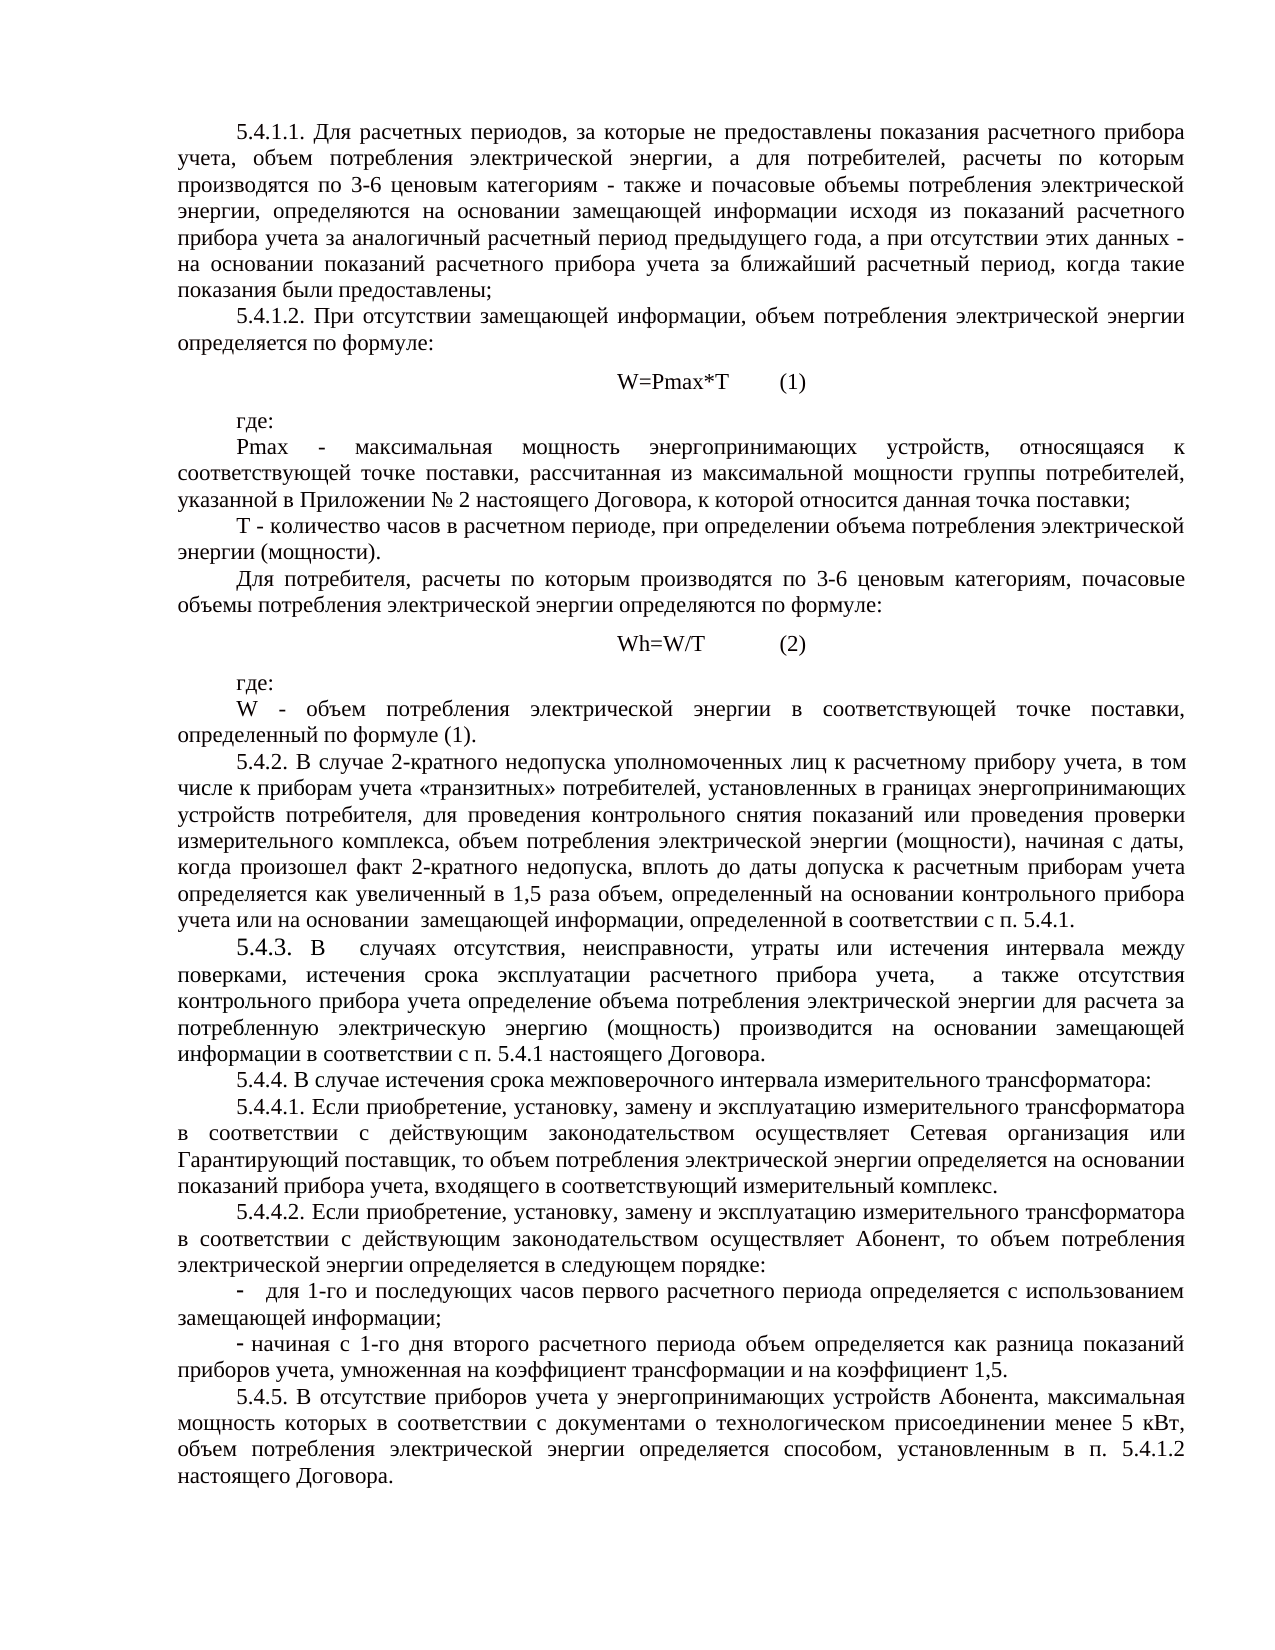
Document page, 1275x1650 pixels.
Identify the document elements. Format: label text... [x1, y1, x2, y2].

text где: [177, 407, 1186, 433]
text 5.4.4. В случае истечения срока межповерочного интервала измерительного трансформатора: [236, 1067, 1186, 1093]
text 5.4.4.1. Если приобретение, установку, замену и эксплуатацию измерительного трансформатора в соответствии с действующим законодательством осуществляет Сетевая организация или Гарантирующий поставщик, то объем потребления электрической энергии определяется на основании показаний прибора учета, входящего в соответствующий измерительный комплекс. [177, 1093, 1186, 1198]
text 5.4.5. В отсутствие приборов учета у энергопринимающих устройств Абонента, максимальная мощность которых в соответствии с документами о технологическом присоединении менее 5 кВт, объем потребления электрической энергии определяется способом, установленным в п. 5.4.1.2 настоящего Договора. [177, 1383, 1186, 1488]
text  начиная с 1-го дня второго расчетного периода объем определяется как разница показаний приборов учета, умноженная на коэффициент трансформации и на коэффициент 1,5. [177, 1330, 1186, 1383]
text Для потребителя, расчеты по которым производятся по 3-6 ценовым категориям, почасовые объемы потребления электрической энергии определяются по формуле: [177, 565, 1186, 617]
text 5.4.2. В случае 2-кратного недопуска уполномоченных лиц к расчетному прибору учета, в том числе к приборам учета «транзитных» потребителей, установленных в границах энергопринимающих устройств потребителя, для проведения контрольного снятия показаний или проведения проверки измерительного комплекса, объем потребления электрической энергии (мощности), начиная с даты, когда произошел факт 2-кратного недопуска, вплоть до даты допуска к расчетным приборам учета определяется как увеличенный в 1,5 раза объем, определенный на основании контрольного прибора учета или на основании замещающей информации, определенной в соответствии с п. 5.4.1. [177, 748, 1186, 932]
text где: [177, 669, 1186, 695]
text Pmax - максимальная мощность энергопринимающих устройств, относящаяся к соответствующей точке поставки, рассчитанная из максимальной мощности группы потребителей, указанной в Приложении № 2 настоящего Договора, к которой относится данная точка поставки; [177, 433, 1186, 512]
text W - объем потребления электрической энергии в соответствующей точке поставки, определенный по формуле (1). [177, 695, 1186, 748]
text  для 1-го и последующих часов первого расчетного периода определяется с использованием замещающей информации; [177, 1277, 1186, 1330]
text 5.4.1.1. Для расчетных периодов, за которые не предоставлены показания расчетного прибора учета, объем потребления электрической энергии, а для потребителей, расчеты по которым производятся по 3-6 ценовым категориям - также и почасовые объемы потребления электрической энергии, определяются на основании замещающей информации исходя из показаний расчетного прибора учета за аналогичный расчетный период предыдущего года, а при отсутствии этих данных - на основании показаний расчетного прибора учета за ближайший расчетный период, когда такие показания были предоставлены; [177, 118, 1186, 303]
text 5.4.4.2. Если приобретение, установку, замену и эксплуатацию измерительного трансформатора в соответствии с действующим законодательством осуществляет Абонент, то объем потребления электрической энергии определяется в следующем порядке: [177, 1198, 1186, 1277]
text Wh=W/T (2) [177, 630, 1186, 656]
text W=Pmax*T (1) [177, 368, 1186, 394]
text 5.4.3. В случаях отсутствия, неисправности, утраты или истечения интервала между поверками, истечения срока эксплуатации расчетного прибора учета, а также отсутствия контрольного прибора учета определение объема потребления электрической энергии для расчета за потребленную электрическую энергию (мощность) производится на основании замещающей информации в соответствии с п. 5.4.1 настоящего Договора. [177, 932, 1186, 1067]
text T - количество часов в расчетном периоде, при определении объема потребления электрической энергии (мощности). [177, 512, 1186, 565]
text 5.4.1.2. При отсутствии замещающей информации, объем потребления электрической энергии определяется по формуле: [177, 303, 1186, 355]
